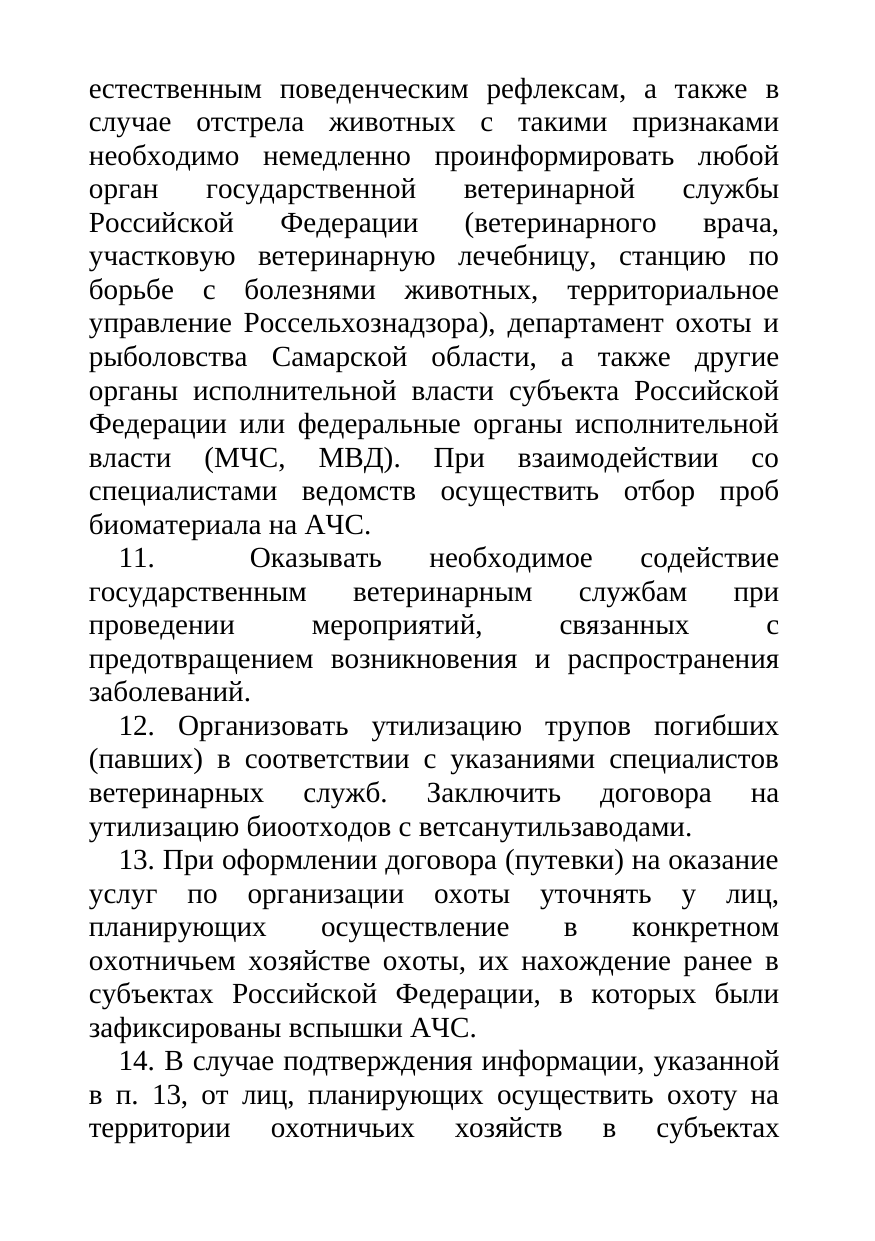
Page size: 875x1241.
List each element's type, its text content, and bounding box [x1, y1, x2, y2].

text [89, 71, 779, 540]
text 11. Оказывать необходимое содействие государственным ветеринарным службам при проведении мероприятий, связанных с предотвращением возникновения и распространения заболеваний. [89, 540, 779, 708]
text 12. Организовать утилизацию трупов погибших (павших) в соответствии с указаниями специалистов ветеринарных служб. Заключить договора на утилизацию биоотходов с ветсанутильзаводами. [89, 708, 779, 842]
text 13. При оформлении договора (путевки) на оказание услуг по организации охоты уточнять у лиц, планирующих осуществление в конкретном охотничьем хозяйстве охоты, их нахождение ранее в субъектах Российской Федерации, в которых были зафиксированы вспышки АЧС. [89, 842, 779, 1043]
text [89, 1043, 779, 1144]
